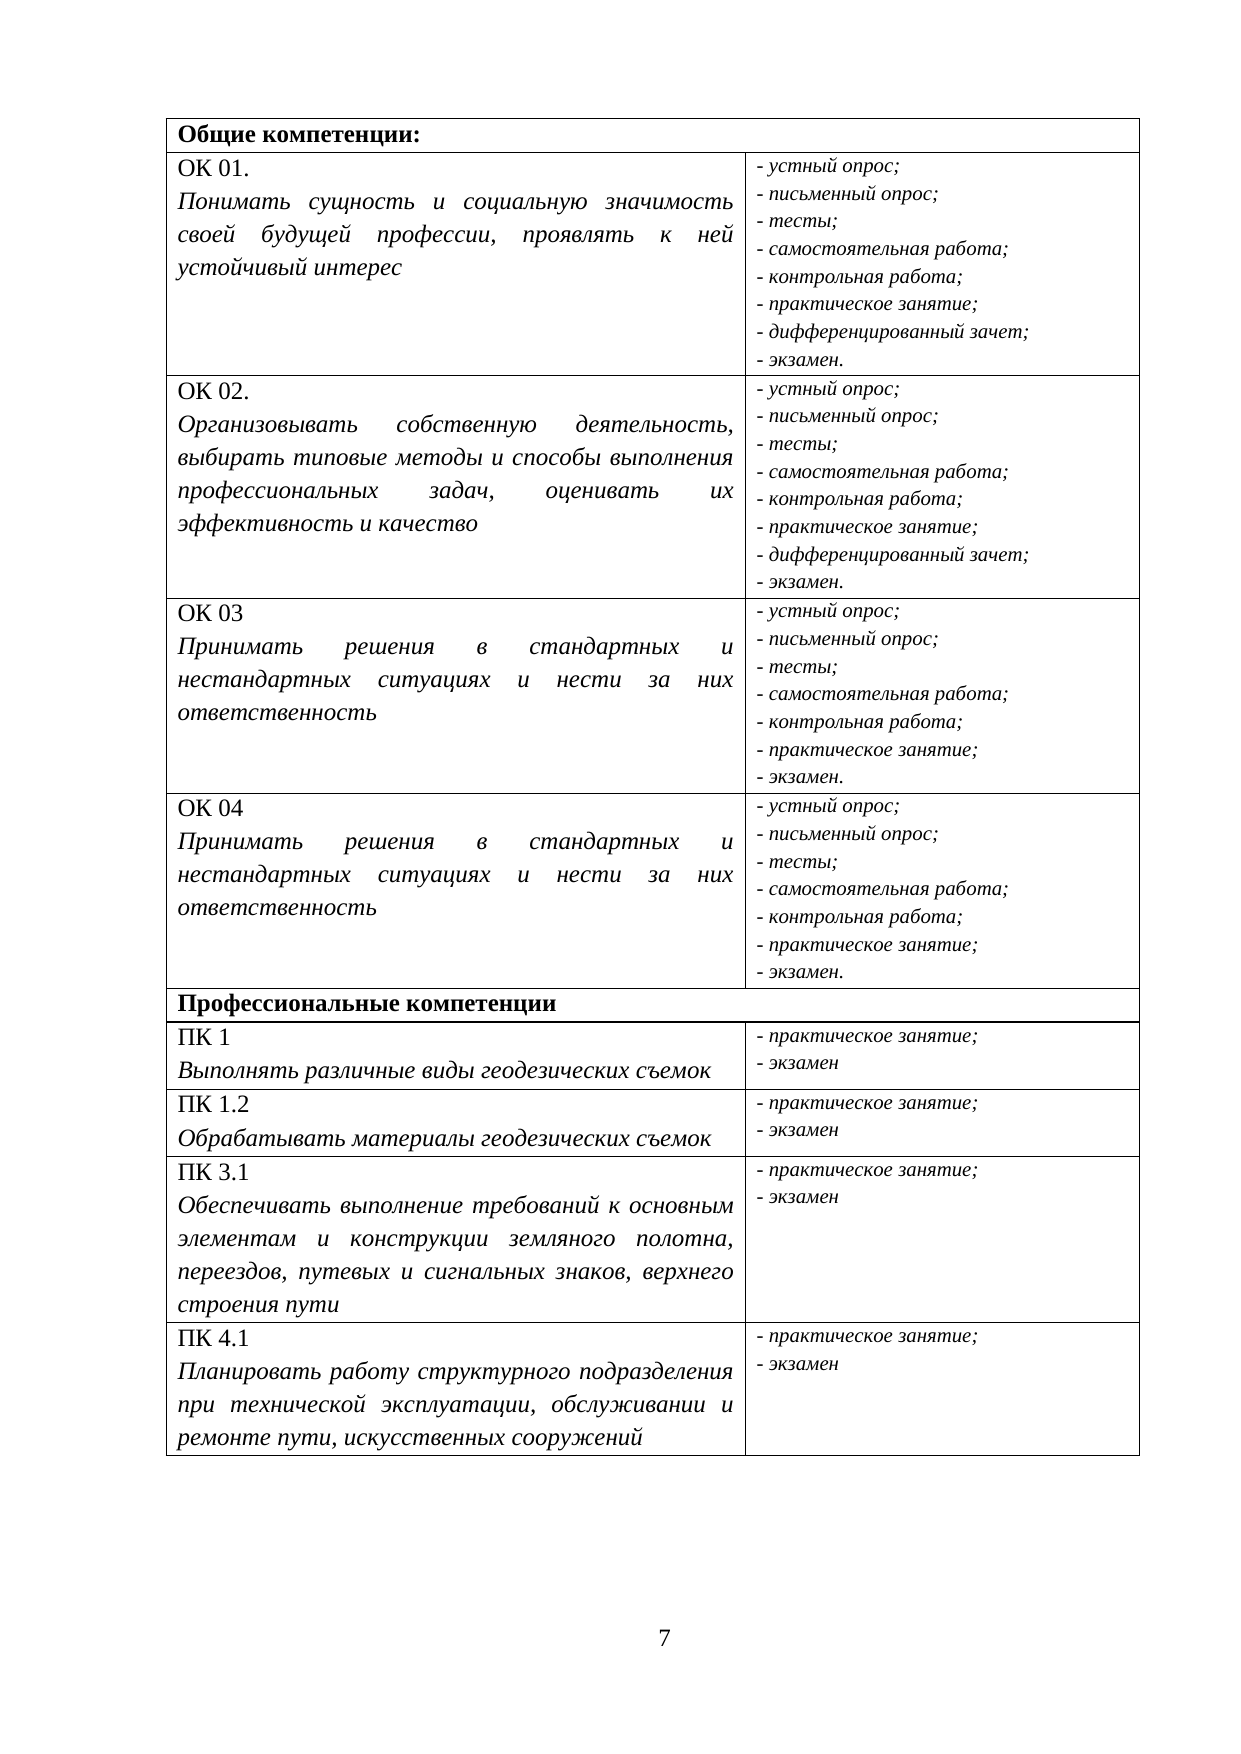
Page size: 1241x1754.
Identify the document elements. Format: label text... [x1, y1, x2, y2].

table_cell Профессиональные компетенции [167, 989, 1139, 1021]
table_cell ОК 04 Принимать решения в стандартных и нестандартных ситуациях и нести за них ответственность [167, 794, 745, 987]
table_cell ОК 01. Понимать сущность и социальную значимость своей будущей профессии, проявлять к ней устойчивый интерес [167, 153, 745, 375]
table_cell - практическое занятие; - экзамен [746, 1090, 1139, 1156]
table_cell Общие компетенции: [167, 119, 1139, 152]
table_cell ПК 3.1 Обеспечивать выполнение требований к основным элементам и конструкции земляного полотна, переездов, путевых и сигнальных знаков, верхнего строения пути [167, 1157, 745, 1322]
table_cell ПК 4.1 Планировать работу структурного подразделения при технической эксплуатации, обслуживании и ремонте пути, искусственных сооружений [167, 1323, 745, 1455]
table_cell - устный опрос; - письменный опрос; - тесты; - самостоятельная работа; - контрольная работа; - практическое занятие; - экзамен. [746, 794, 1139, 987]
table_cell - устный опрос; - письменный опрос; - тесты; - самостоятельная работа; - контрольная работа; - практическое занятие; - экзамен. [746, 599, 1139, 792]
table_cell - практическое занятие; - экзамен [746, 1023, 1139, 1088]
table_cell ОК 03 Принимать решения в стандартных и нестандартных ситуациях и нести за них ответственность [167, 599, 745, 792]
table_cell - практическое занятие; - экзамен [746, 1323, 1139, 1455]
table_cell - практическое занятие; - экзамен [746, 1157, 1139, 1322]
table_cell ПК 1 Выполнять различные виды геодезических съемок [167, 1023, 745, 1088]
table_cell ПК 1.2 Обрабатывать материалы геодезических съемок [167, 1090, 745, 1156]
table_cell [746, 153, 1139, 375]
table_cell ОК 02. Организовывать собственную деятельность, выбирать типовые методы и способы выполнения профессиональных задач, оценивать их эффективность и качество [167, 376, 745, 597]
